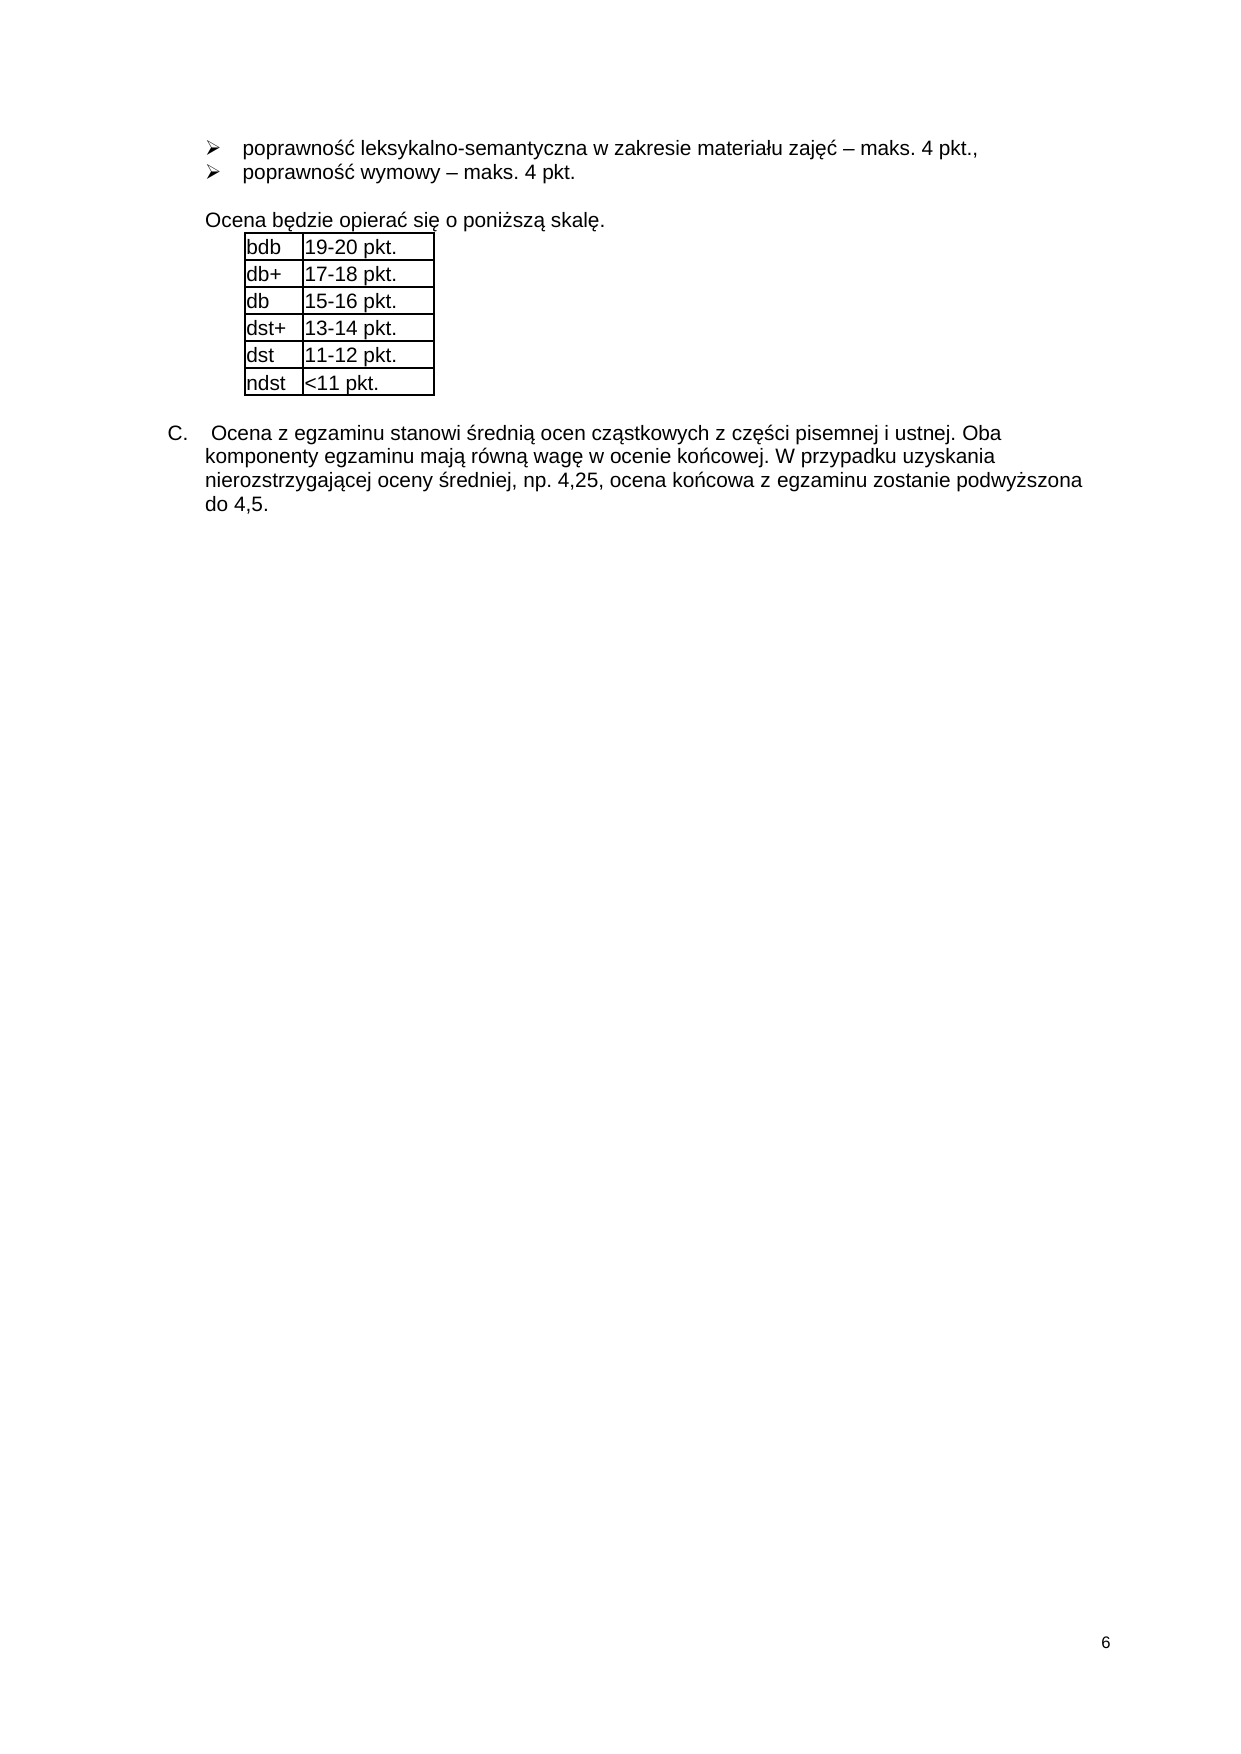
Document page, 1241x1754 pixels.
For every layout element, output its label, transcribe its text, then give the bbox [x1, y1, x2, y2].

table_cell 15-16 pkt. [304, 288, 433, 313]
table_cell db+ [246, 261, 302, 286]
table_cell <11 pkt. [304, 369, 433, 394]
table_cell 13-14 pkt. [304, 315, 433, 340]
list poprawność leksykalno-semantyczna w zakresie materiału zajęć – maks. 4 pkt., [205, 136, 1110, 160]
list poprawność wymowy – maks. 4 pkt. [205, 160, 1110, 184]
table_header 19-20 pkt. [304, 234, 433, 259]
table_cell db [246, 288, 302, 313]
text Ocena będzie opierać się o poniższą skalę. [205, 208, 1110, 232]
table_header bdb [246, 234, 302, 259]
table_cell ndst [246, 369, 302, 394]
table_cell 11-12 pkt. [304, 342, 433, 367]
table_cell 17-18 pkt. [304, 261, 433, 286]
list Ocena z egzaminu stanowi średnią ocen cząstkowych z części pisemnej i ustnej. Oba komponenty egzaminu mają równą wagę w ocenie końcowej. W przypadku uzyskania nierozstrzygającej oceny średniej, np. 4,25, ocena końcowa z egzaminu zostanie podwyższona do 4,5. [167, 420, 1110, 516]
table_cell dst+ [246, 315, 302, 340]
table_cell dst [246, 342, 302, 367]
